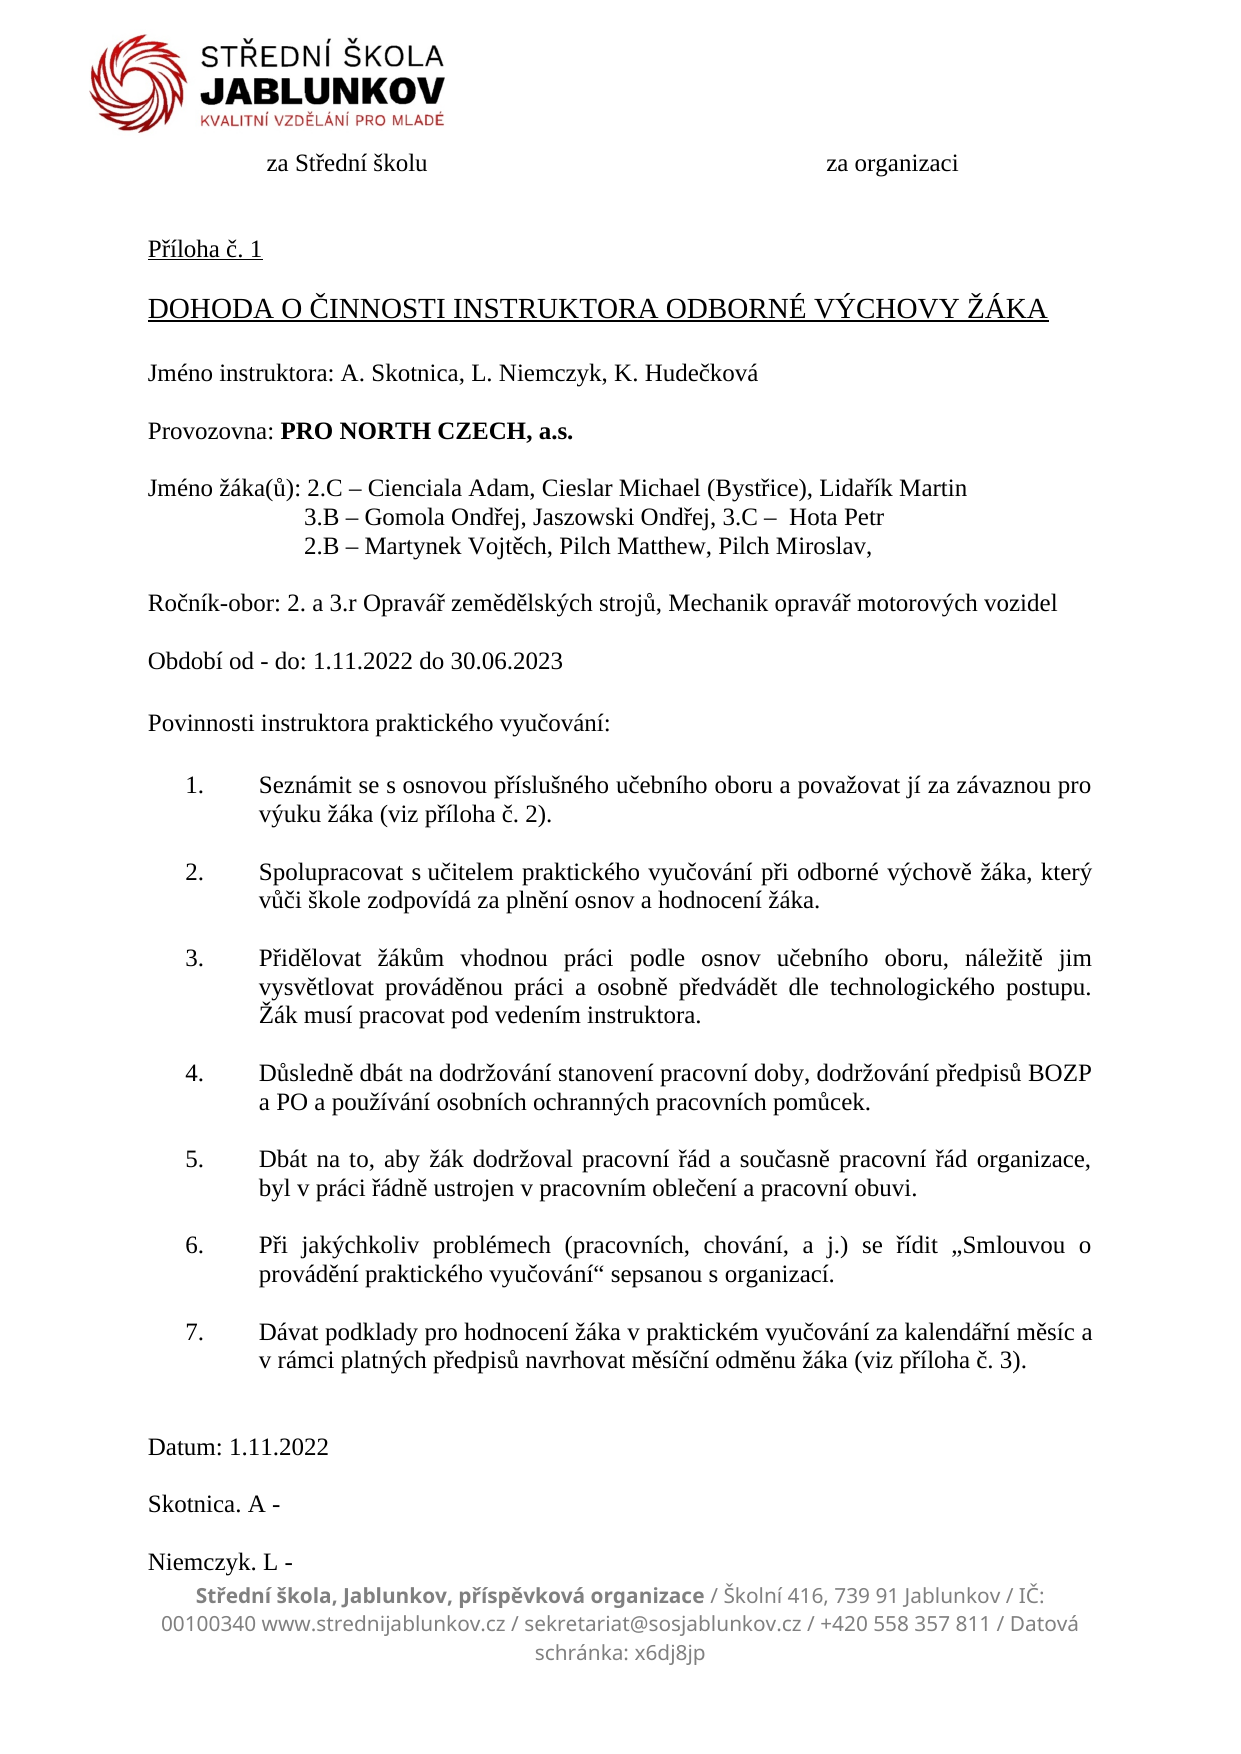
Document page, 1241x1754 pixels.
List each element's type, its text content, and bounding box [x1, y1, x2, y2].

text Provozovna: PRO NORTH CZECH, a.s. [148, 416, 1092, 445]
text 2.B – Martynek Vojtěch, Pilch Matthew, Pilch Miroslav, [148, 531, 1092, 560]
text Jméno žáka(ů): 2.C – Cienciala Adam, Cieslar Michael (Bystřice), Lidařík Martin [148, 473, 1092, 502]
text Skotnica. A - [148, 1489, 1092, 1518]
list Důsledně dbát na dodržování stanovení pracovní doby, dodržování předpisů BOZP a PO a používání osobních ochranných pracovních pomůcek. [185, 1058, 1092, 1116]
text Niemczyk. L - [148, 1547, 1092, 1576]
list Dbát na to, aby žák dodržoval pracovní řád a současně pracovní řád organizace, byl v práci řádně ustrojen v pracovním oblečení a pracovní obuvi. [185, 1144, 1092, 1202]
text za Střední školu za organizaci [148, 148, 1092, 176]
text Příloha č. 1 [148, 234, 1092, 263]
list Přidělovat žákům vhodnou práci podle osnov učebního oboru, náležitě jim vysvětlovat prováděnou práci a osobně předvádět dle technologického postupu. Žák musí pracovat pod vedením instruktora. [185, 943, 1092, 1029]
text Datum: 1.11.2022 [148, 1432, 1092, 1461]
list Seznámit se s osnovou příslušného učebního oboru a považovat jí za závaznou pro výuku žáka (viz příloha č. 2). [185, 771, 1092, 828]
text DOHODA O ČINNOSTI INSTRUKTORA ODBORNÉ VÝCHOVY ŽÁKA [148, 291, 1092, 325]
list Dávat podklady pro hodnocení žáka v praktickém vyučování za kalendářní měsíc a v rámci platných předpisů navrhovat měsíční odměnu žáka (viz příloha č. 3). [185, 1317, 1092, 1374]
text Povinnosti instruktora praktického vyučování: [148, 708, 1092, 737]
list Při jakýchkoliv problémech (pracovních, chování, a j.) se řídit „Smlouvou o provádění praktického vyučování“ sepsanou s organizací. [185, 1231, 1092, 1288]
text Jméno instruktora: A. Skotnica, L. Niemczyk, K. Hudečková [148, 358, 1092, 387]
text Ročník-obor: 2. a 3.r Opravář zemědělských strojů, Mechanik opravář motorových vozidel [148, 588, 1092, 617]
text Období od - do: 1.11.2022 do 30.06.2023 [148, 646, 1092, 675]
text 3.B – Gomola Ondřej, Jaszowski Ondřej, 3.C – Hota Petr [148, 502, 1092, 531]
picture [88, 29, 451, 139]
list Spolupracovat s učitelem praktického vyučování při odborné výchově žáka, který vůči škole zodpovídá za plnění osnov a hodnocení žáka. [185, 857, 1092, 914]
